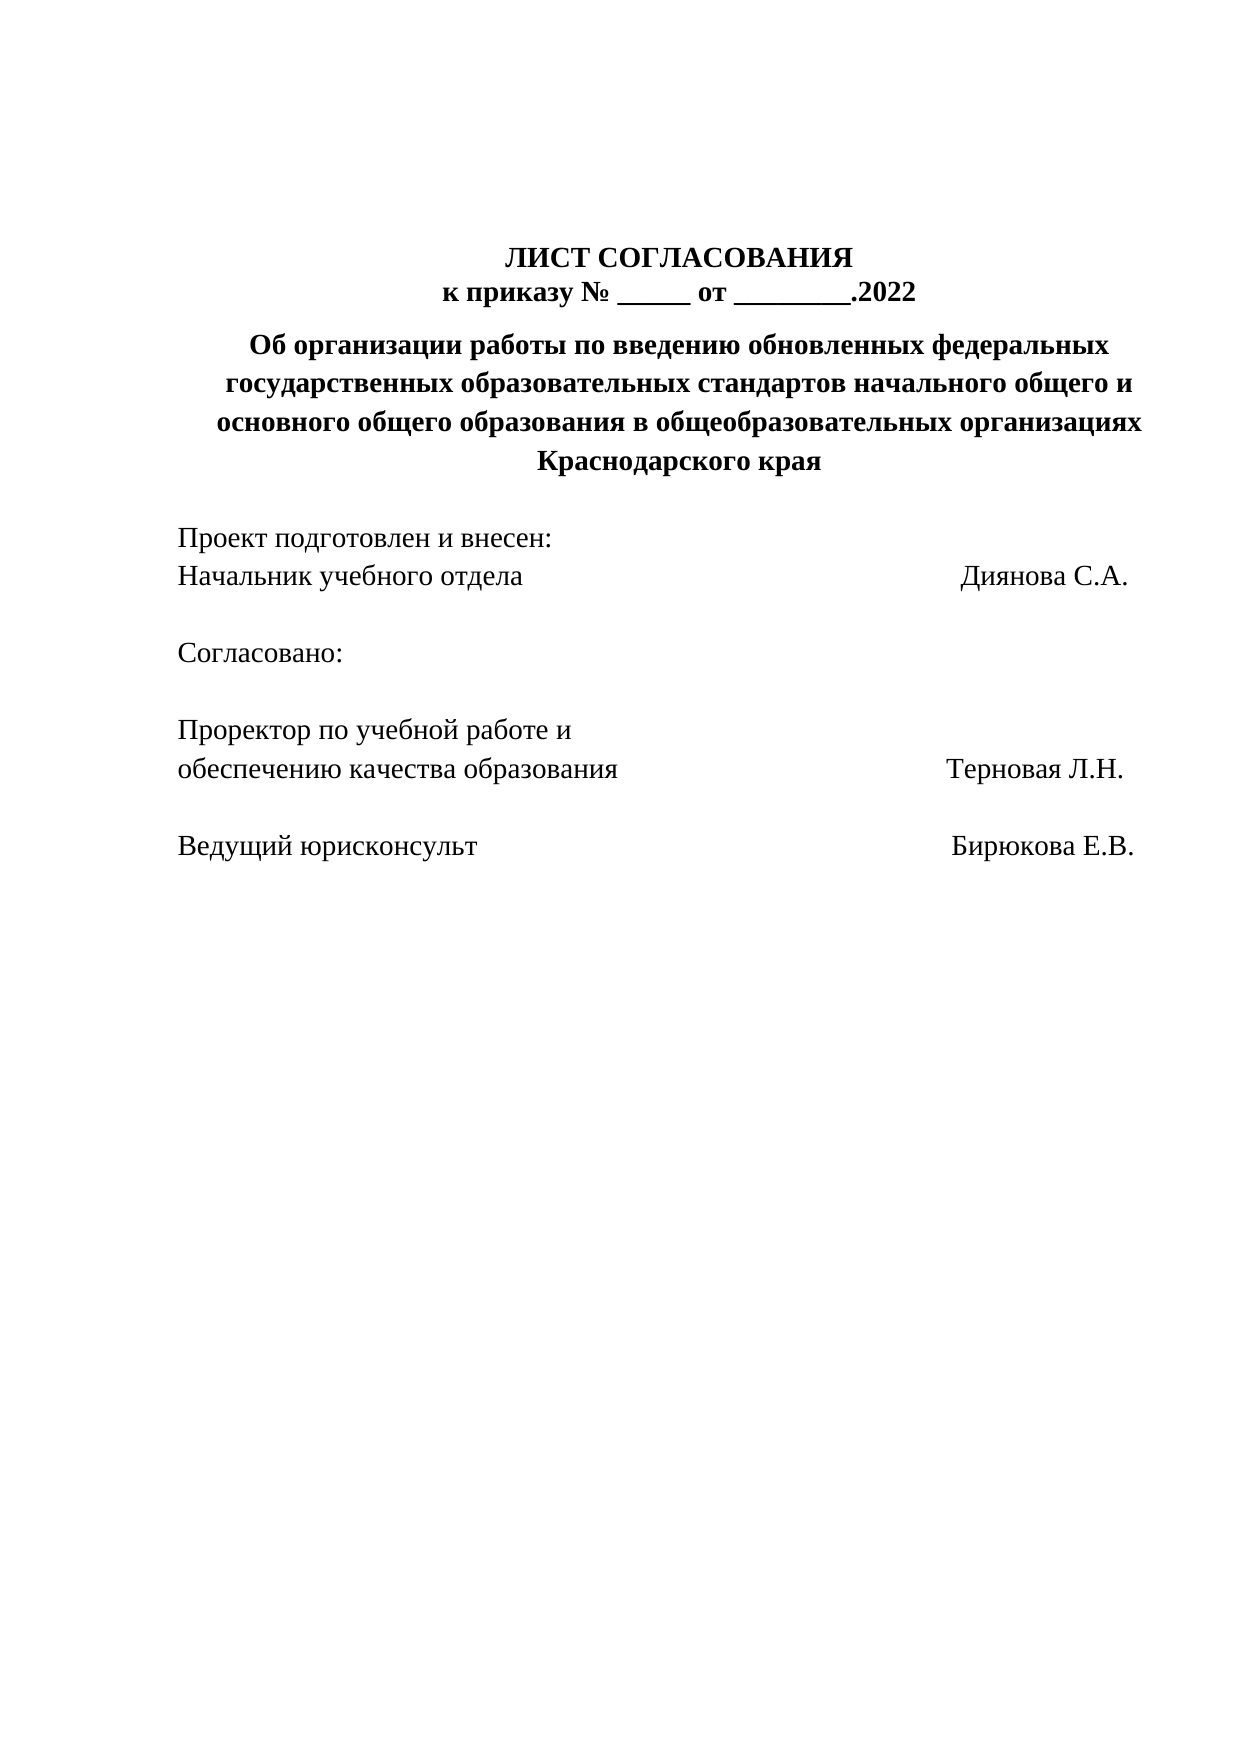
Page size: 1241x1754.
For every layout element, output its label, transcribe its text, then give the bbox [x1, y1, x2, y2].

text ЛИСТ СОГЛАСОВАНИЯ [177, 241, 1181, 274]
text Ведущий юрисконсульт Бирюкова Е.В. [177, 828, 1181, 862]
text Согласовано: [177, 635, 1181, 669]
text Об организации работы по введению обновленных федеральных государственных образовательных стандартов начального общего и основного общего образования в общеобразовательных организациях Краснодарского края [177, 327, 1181, 476]
text Проект подготовлен и внесен: [177, 520, 1181, 553]
text Начальник учебного отдела Диянова С.А. [177, 558, 1181, 592]
text к приказу № _____ от ________.2022 [177, 274, 1181, 308]
text обеспечению качества образования Терновая Л.Н. [177, 751, 1181, 784]
text Проректор по учебной работе и [177, 712, 1181, 746]
